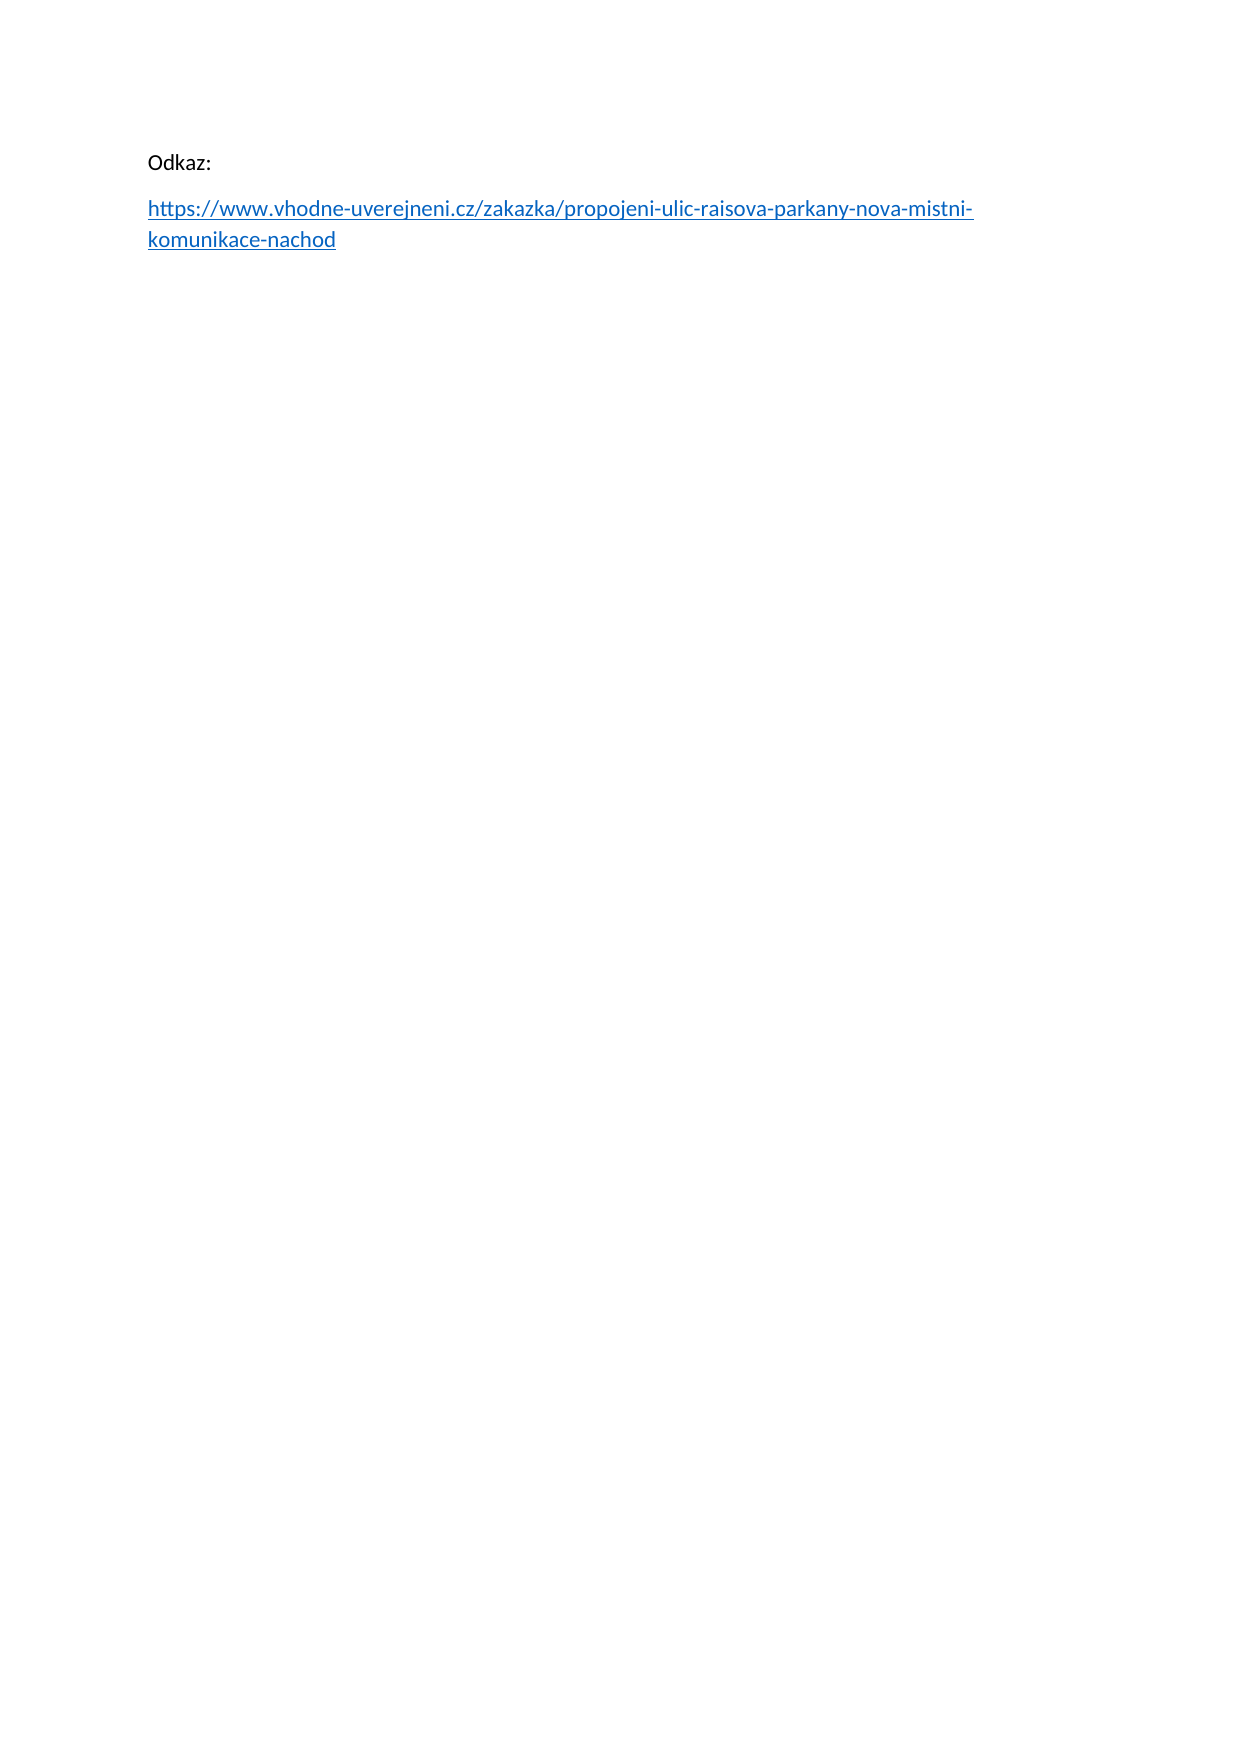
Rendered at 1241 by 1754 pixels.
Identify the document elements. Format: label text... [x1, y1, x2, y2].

text https://www.vhodne-uverejneni.cz/zakazka/propojeni-ulic-raisova-parkany-nova-mistni-komunikace-nachod [148, 194, 1093, 253]
text Odkaz: [148, 148, 1093, 176]
